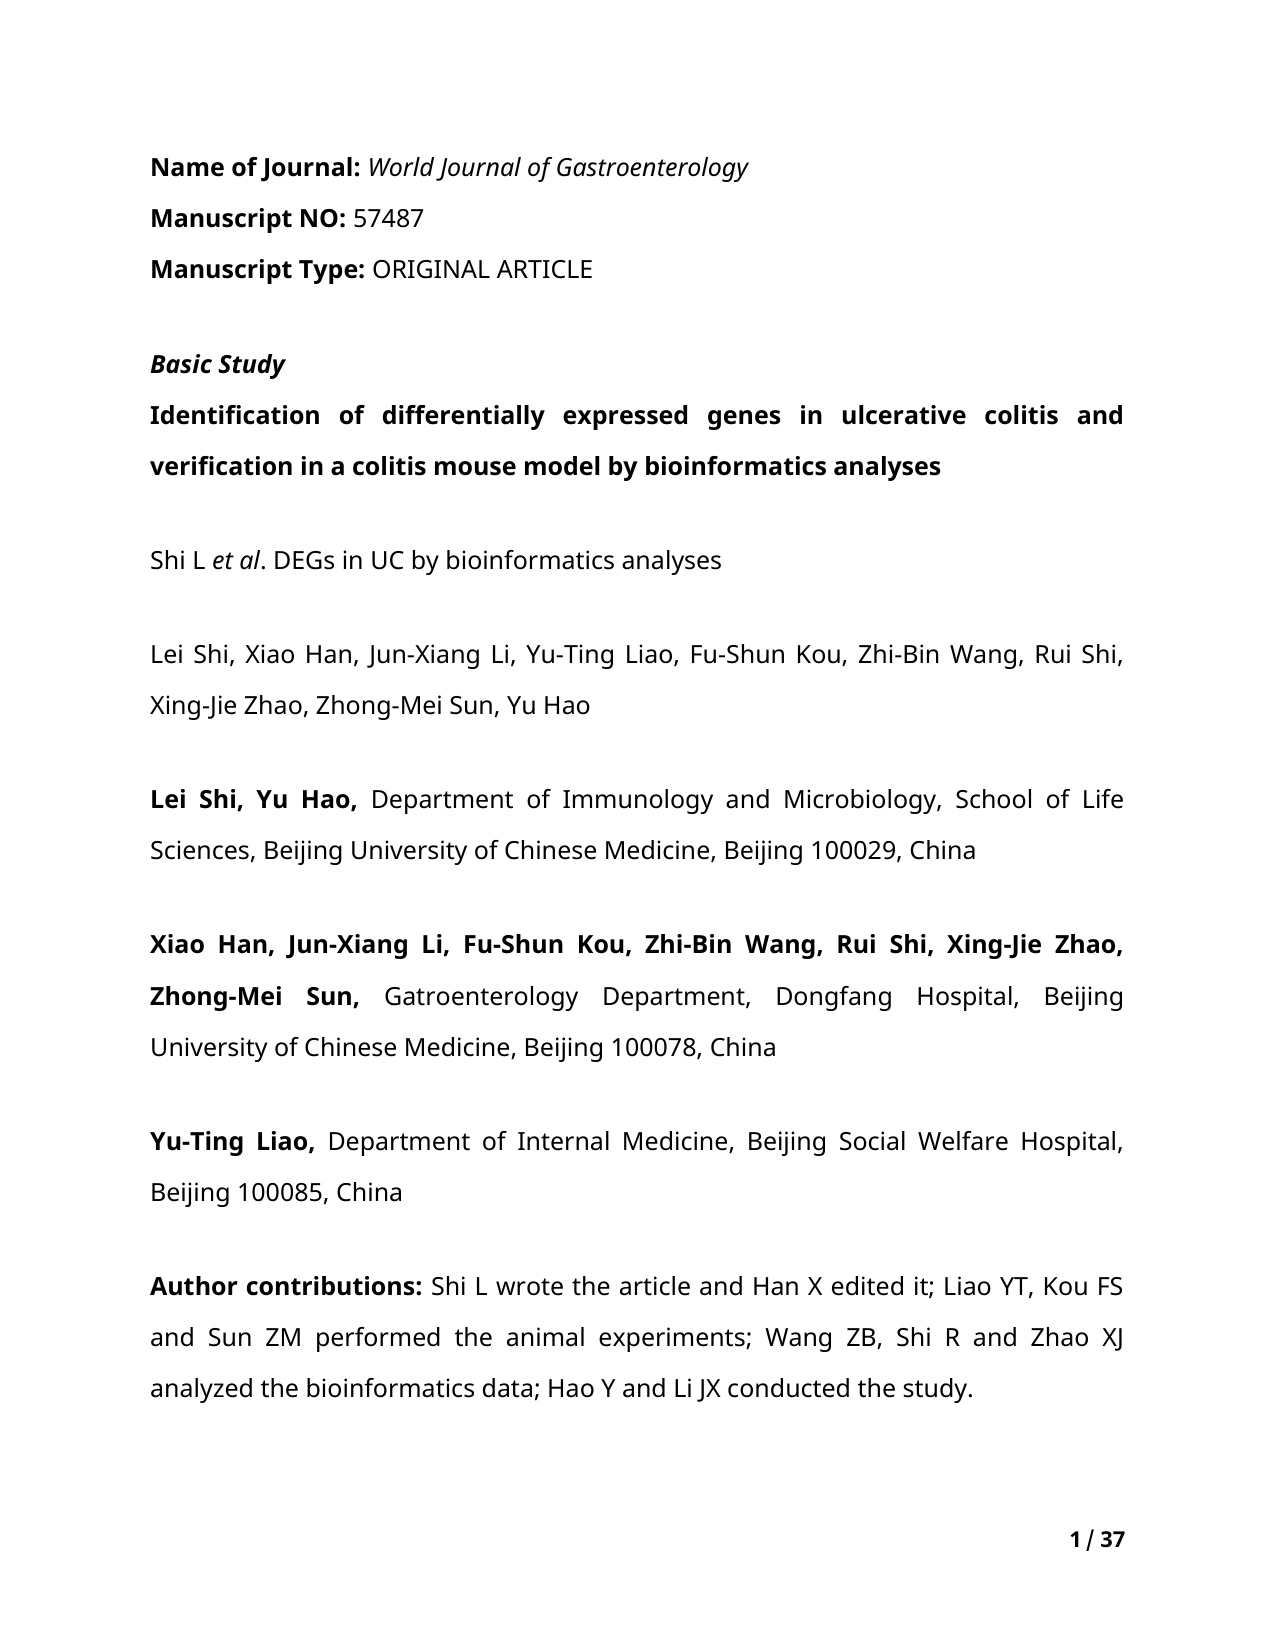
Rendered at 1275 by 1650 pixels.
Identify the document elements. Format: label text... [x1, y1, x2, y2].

text Identification of differentially expressed genes in ulcerative colitis and verification in a colitis mouse model by bioinformatics analyses [150, 397, 1125, 482]
text Lei Shi, Yu Hao, Department of Immunology and Microbiology, School of Life Sciences, Beijing University of Chinese Medicine, Beijing 100029, China [150, 782, 1125, 867]
text Manuscript Type: ORIGINAL ARTICLE [150, 252, 1125, 286]
text Basic Study [150, 346, 1125, 380]
text Yu-Ting Liao, Department of Internal Medicine, Beijing Social Welfare Hospital, Beijing 100085, China [150, 1123, 1125, 1208]
text Author contributions: Shi L wrote the article and Han X edited it; Liao YT, Kou FS and Sun ZM performed the animal experiments; Wang ZB, Shi R and Zhao XJ analyzed the bioinformatics data; Hao Y and Li JX conducted the study. [150, 1268, 1125, 1320]
text Manuscript NO: 57487 [150, 201, 1125, 235]
text Xiao Han, Jun-Xiang Li, Fu-Shun Kou, Zhi-Bin Wang, Rui Shi, Xing-Jie Zhao, Zhong-Mei Sun, Gatroenterology Department, Dongfang Hospital, Beijing University of Chinese Medicine, Beijing 100078, China [150, 927, 1125, 1063]
text Lei Shi, Xiao Han, Jun-Xiang Li, Yu-Ting Liao, Fu-Shun Kou, Zhi-Bin Wang, Rui Shi, Xing-Jie Zhao, Zhong-Mei Sun, Yu Hao [150, 637, 1125, 722]
text Name of Journal: World Journal of Gastroenterology [150, 150, 1125, 184]
text Author contributions: Shi L wrote the article and Han X edited it; Liao YT, Kou FS and Sun ZM performed the animal experiments; Wang ZB, Shi R and Zhao XJ analyzed the bioinformatics data; Hao Y and Li JX conducted the study. [150, 1354, 1125, 1405]
text Shi L et al. DEGs in UC by bioinformatics analyses [150, 542, 1125, 577]
